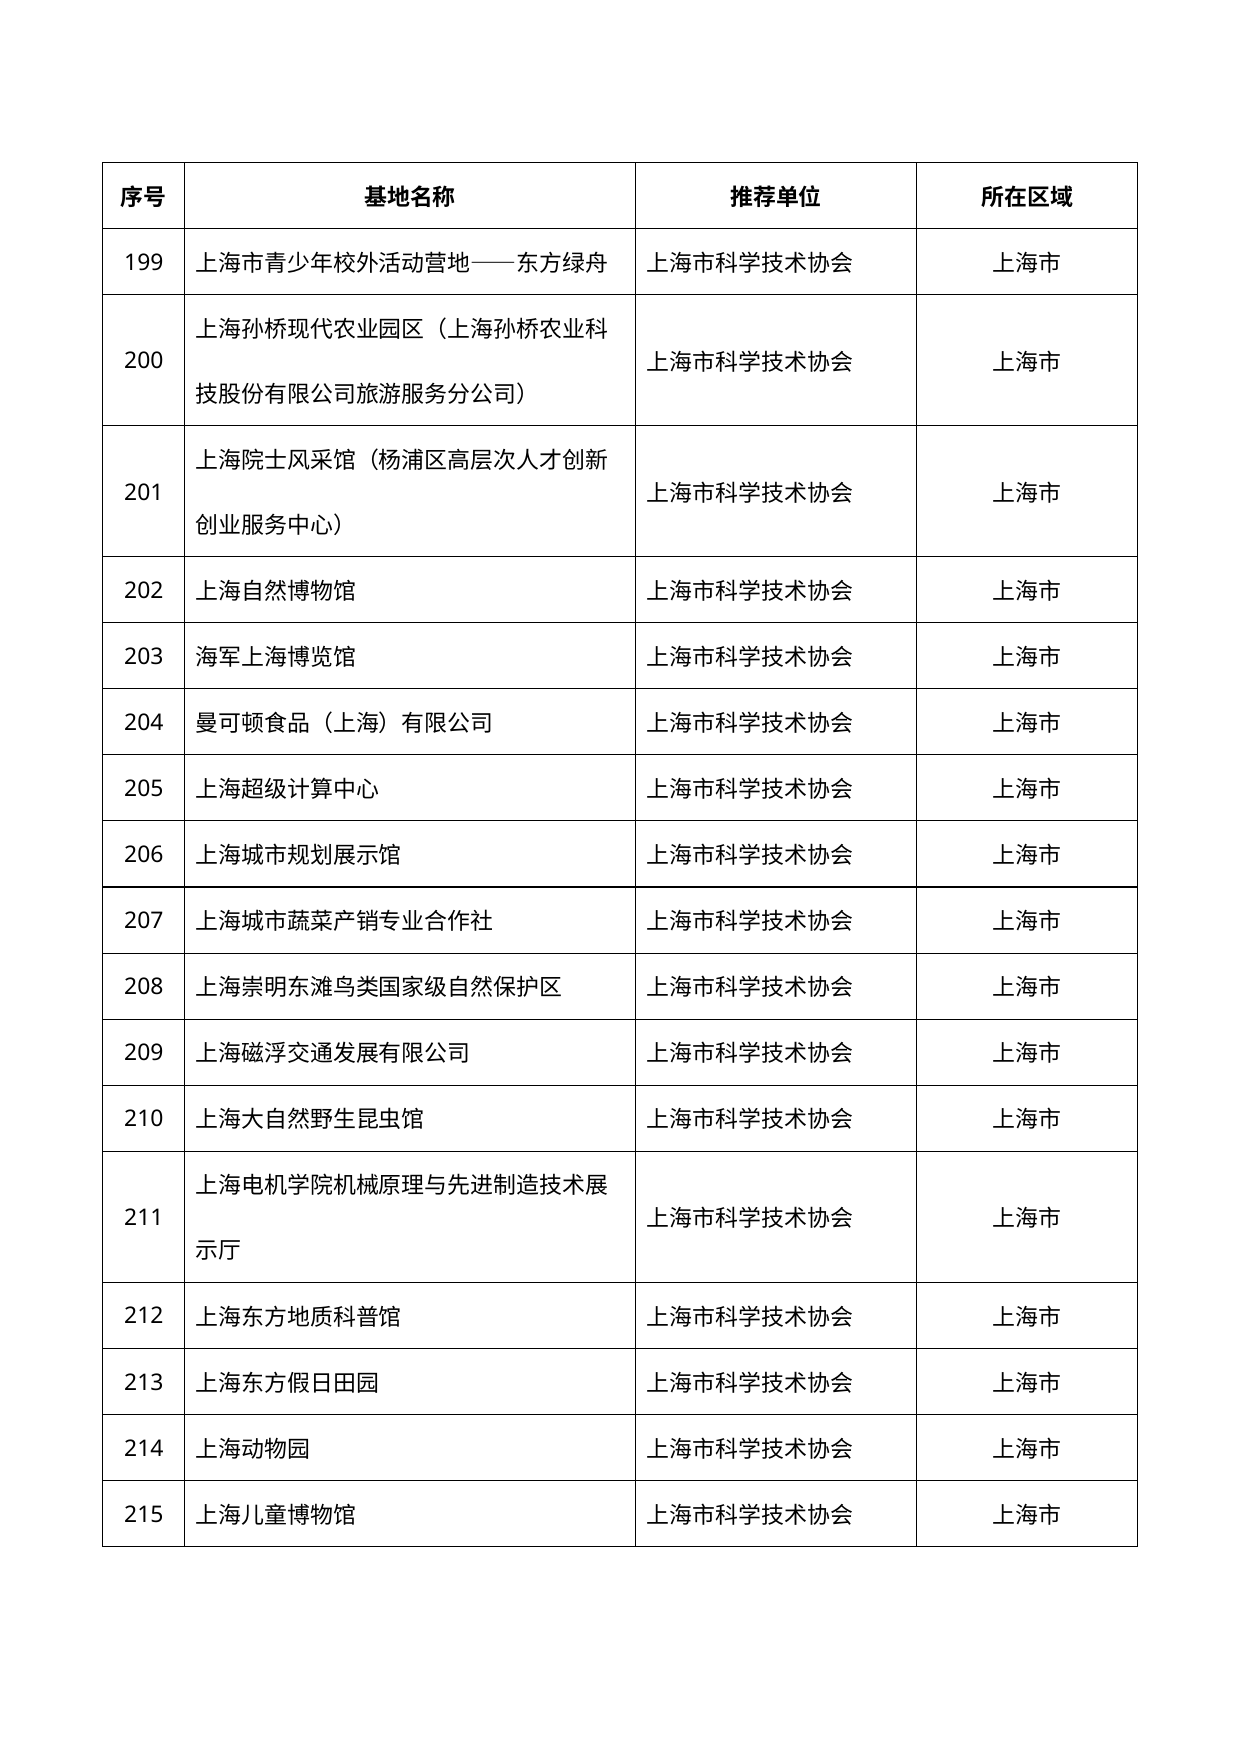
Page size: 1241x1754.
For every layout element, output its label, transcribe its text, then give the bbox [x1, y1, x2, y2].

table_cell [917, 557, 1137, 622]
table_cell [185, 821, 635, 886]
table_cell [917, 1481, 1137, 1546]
table_cell 上海孙桥现代农业园区（上海孙桥农业科技股份有限公司旅游服务分公司） [185, 295, 635, 425]
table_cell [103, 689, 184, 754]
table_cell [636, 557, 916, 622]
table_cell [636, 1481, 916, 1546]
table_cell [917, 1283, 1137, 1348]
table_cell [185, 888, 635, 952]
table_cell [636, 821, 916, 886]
table_cell 201 [103, 426, 184, 556]
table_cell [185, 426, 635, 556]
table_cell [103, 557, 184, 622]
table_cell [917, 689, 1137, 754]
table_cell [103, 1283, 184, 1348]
table_cell 上海市青少年校外活动营地——东方绿舟 [185, 229, 635, 294]
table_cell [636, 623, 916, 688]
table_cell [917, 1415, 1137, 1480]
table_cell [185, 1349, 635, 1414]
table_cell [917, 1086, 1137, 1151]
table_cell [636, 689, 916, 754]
table_cell 199 [103, 229, 184, 294]
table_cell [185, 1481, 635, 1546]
table_cell 上海市科学技术协会 [636, 295, 916, 425]
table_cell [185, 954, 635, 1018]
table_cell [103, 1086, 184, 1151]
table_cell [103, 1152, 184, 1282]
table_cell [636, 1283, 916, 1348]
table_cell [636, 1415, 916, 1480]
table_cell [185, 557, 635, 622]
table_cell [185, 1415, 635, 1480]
table_header 推荐单位 [636, 163, 916, 228]
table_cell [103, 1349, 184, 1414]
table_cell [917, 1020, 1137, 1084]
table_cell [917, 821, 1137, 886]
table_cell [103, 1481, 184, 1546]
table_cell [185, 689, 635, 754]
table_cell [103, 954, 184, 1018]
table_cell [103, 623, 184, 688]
table_header 所在区域 [917, 163, 1137, 228]
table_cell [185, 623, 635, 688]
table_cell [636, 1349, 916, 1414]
table_cell 上海市 [917, 229, 1137, 294]
table_header 序号 [103, 163, 184, 228]
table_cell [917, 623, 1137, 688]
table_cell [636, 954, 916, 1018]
table_cell 上海市 [917, 295, 1137, 425]
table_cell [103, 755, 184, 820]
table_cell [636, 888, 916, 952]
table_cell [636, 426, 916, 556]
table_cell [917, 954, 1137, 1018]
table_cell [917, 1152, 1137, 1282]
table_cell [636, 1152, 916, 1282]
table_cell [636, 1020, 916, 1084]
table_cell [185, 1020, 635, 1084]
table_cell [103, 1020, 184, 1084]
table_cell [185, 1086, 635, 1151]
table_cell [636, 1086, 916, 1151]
table_cell 上海市科学技术协会 [636, 229, 916, 294]
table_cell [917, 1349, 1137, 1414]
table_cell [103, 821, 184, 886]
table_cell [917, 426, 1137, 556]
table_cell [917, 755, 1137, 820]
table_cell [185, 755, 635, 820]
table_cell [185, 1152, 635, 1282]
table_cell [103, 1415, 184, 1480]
table_cell 200 [103, 295, 184, 425]
table_header 基地名称 [185, 163, 635, 228]
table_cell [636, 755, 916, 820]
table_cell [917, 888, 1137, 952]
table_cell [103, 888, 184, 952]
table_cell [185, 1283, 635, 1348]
